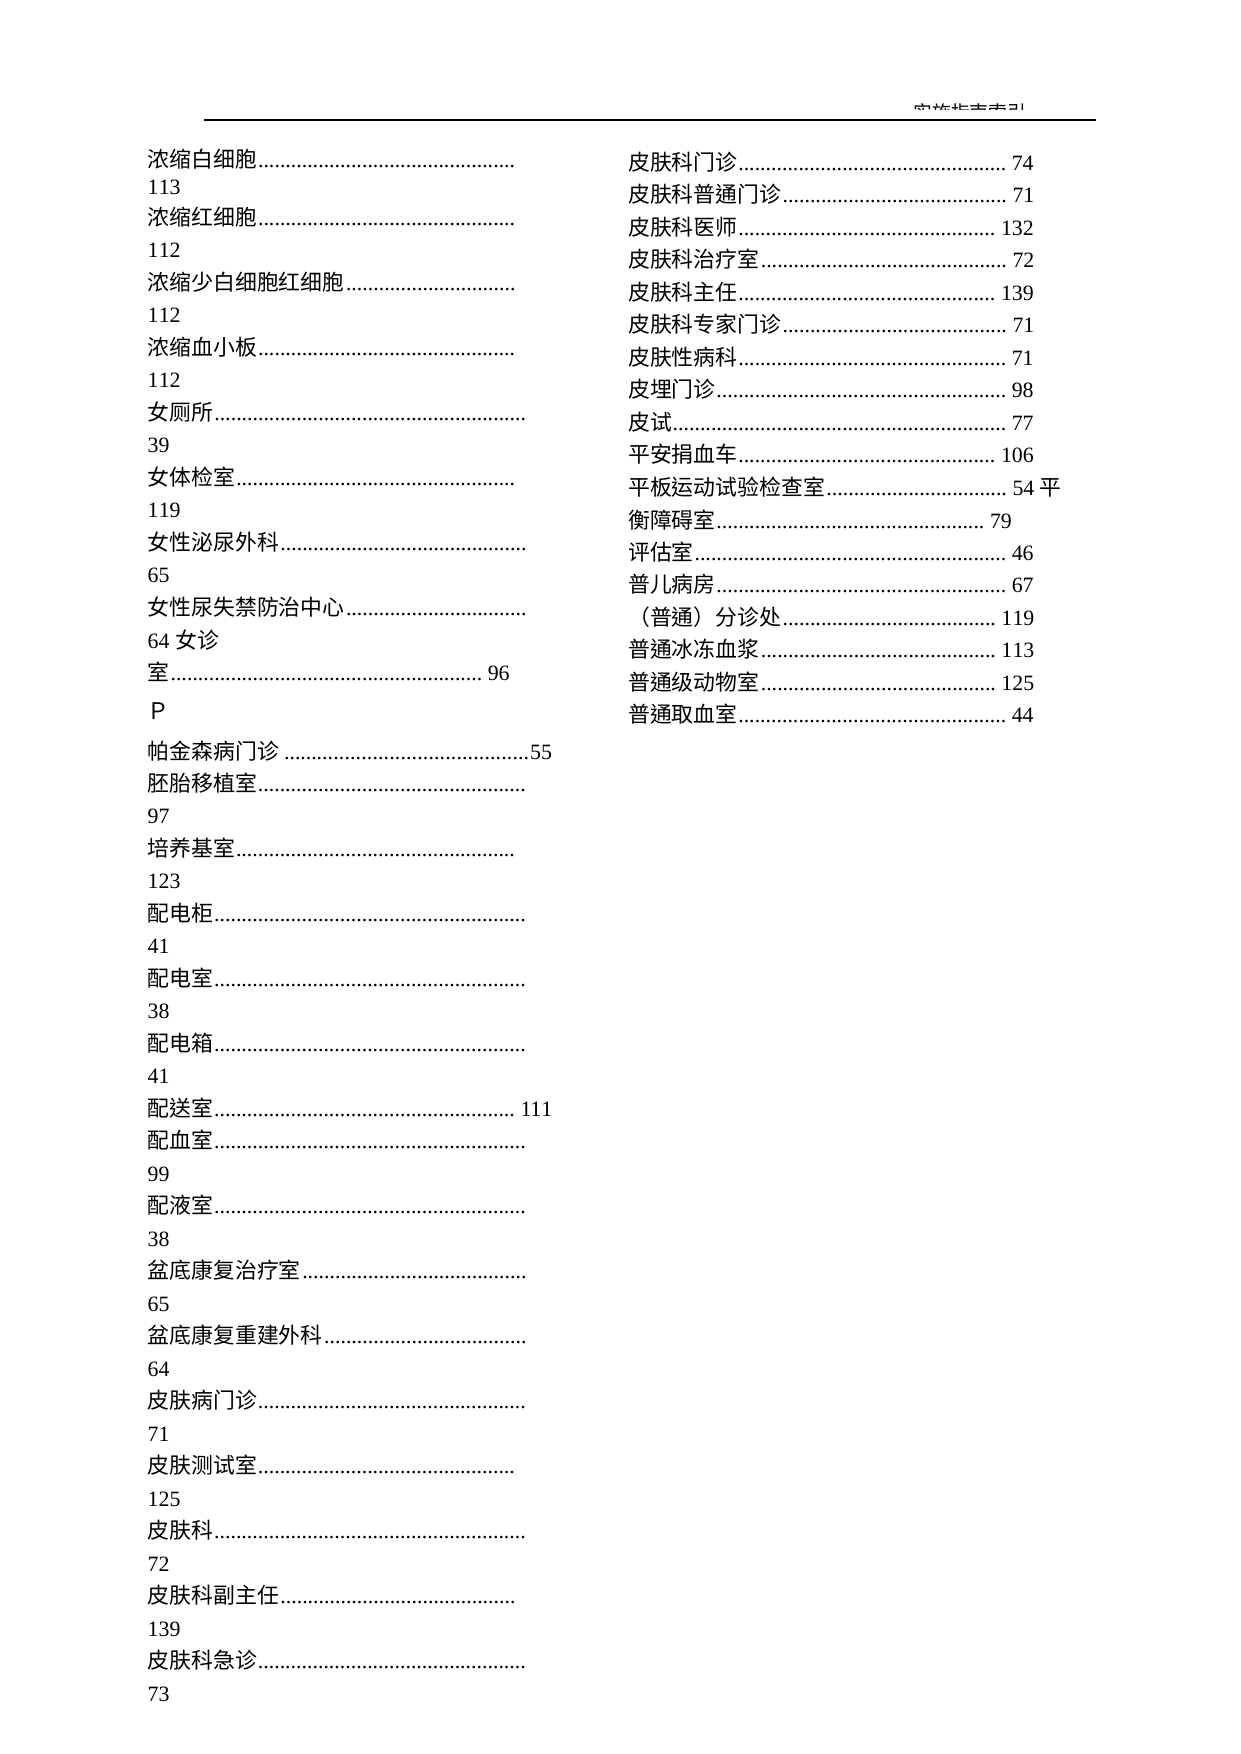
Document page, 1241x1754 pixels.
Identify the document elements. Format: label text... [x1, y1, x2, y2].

text 浓缩白细胞............................................... 113 [147, 144, 552, 199]
text 皮肤科门诊................................................. 74 [628, 144, 1065, 177]
text 浓缩少白细胞红细胞............................... 112 [147, 264, 552, 329]
text 皮肤病门诊................................................. 71 [147, 1383, 552, 1448]
text 女性尿失禁防治中心................................. 64 女诊室......................................................... 96 [147, 590, 552, 687]
text 帕金森病门诊 55 [147, 736, 552, 766]
text 评估室......................................................... 46 [628, 535, 1065, 567]
text 配液室......................................................... 38 [147, 1188, 552, 1253]
text 女性泌尿外科............................................. 65 [147, 524, 552, 589]
text 皮肤性病科................................................. 71 [628, 339, 1065, 372]
text 平板运动试验检查室................................. 54 平衡障碍室................................................. 79 [628, 470, 1065, 535]
text 配血室......................................................... 99 [147, 1123, 552, 1188]
text 皮埋门诊..................................................... 98 [628, 372, 1065, 404]
subtitle Ｐ [147, 695, 552, 726]
text 平安捐血车............................................... 106 [628, 437, 1065, 469]
text 皮肤科......................................................... 72 [147, 1513, 552, 1578]
text 浓缩红细胞............................................... 112 [147, 199, 552, 264]
text 皮肤科普通门诊......................................... 71 [628, 177, 1065, 209]
text 皮肤科治疗室............................................. 72 [628, 242, 1065, 274]
text 皮肤科副主任........................................... 139 [147, 1578, 552, 1643]
text 普儿病房..................................................... 67 [628, 567, 1065, 599]
text 女体检室................................................... 119 [147, 459, 552, 524]
text 普通冰冻血浆........................................... 113 [628, 632, 1065, 664]
text 皮肤科急诊................................................. 73 [147, 1643, 552, 1708]
text 盆底康复治疗室......................................... 65 [147, 1253, 552, 1318]
text 配电室......................................................... 38 [147, 961, 552, 1026]
text 皮肤测试室............................................... 125 [147, 1448, 552, 1513]
text 普通取血室................................................. 44 [628, 697, 1065, 729]
text 女厕所......................................................... 39 [147, 394, 552, 459]
text 培养基室................................................... 123 [147, 831, 552, 896]
text 皮肤科主任............................................... 139 [628, 274, 1065, 307]
text 配电柜......................................................... 41 [147, 896, 552, 961]
text 配电箱......................................................... 41 [147, 1026, 552, 1091]
text 胚胎移植室................................................. 97 [147, 766, 552, 831]
text 配送室....................................................... 111 [147, 1091, 552, 1123]
text 皮肤科医师............................................... 132 [628, 209, 1065, 242]
text 皮肤科专家门诊......................................... 71 [628, 307, 1065, 339]
text 皮试............................................................. 77 [628, 404, 1065, 437]
text 浓缩血小板............................................... 112 [147, 329, 552, 394]
text 盆底康复重建外科..................................... 64 [147, 1318, 552, 1383]
text 普通级动物室........................................... 125 [628, 664, 1065, 697]
text （普通）分诊处....................................... 119 [628, 599, 1065, 632]
